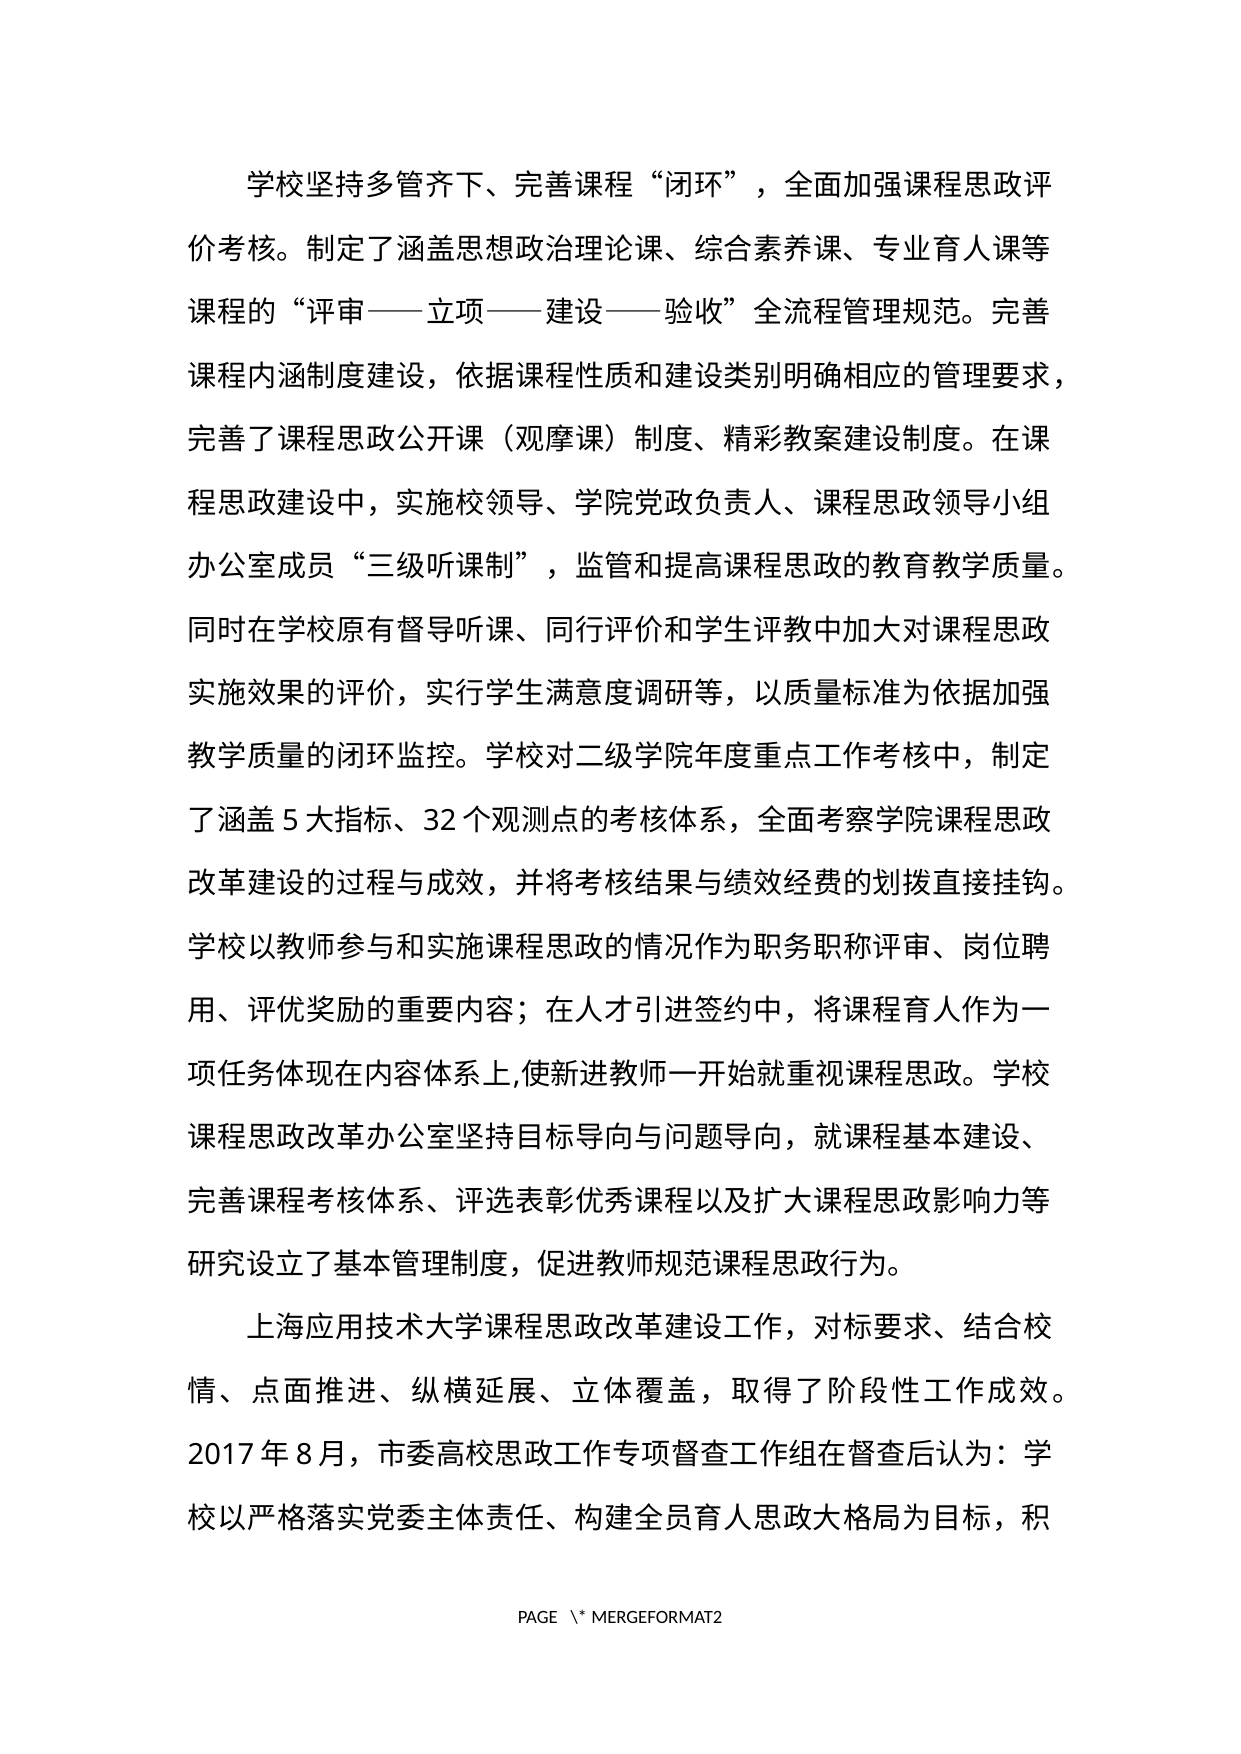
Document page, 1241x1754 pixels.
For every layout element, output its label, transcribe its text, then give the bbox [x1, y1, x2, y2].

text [187, 1304, 1053, 1537]
text 学校坚持多管齐下、完善课程“闭环”，全面加强课程思政评价考核。制定了涵盖思想政治理论课、综合素养课、专业育人课等课程的“评审——立项——建设——验收”全流程管理规范。完善课程内涵制度建设，依据课程性质和建设类别明确相应的管理要求，完善了课程思政公开课（观摩课）制度、精彩教案建设制度。在课程思政建设中，实施校领导、学院党政负责人、课程思政领导小组办公室成员“三级听课制”，监管和提高课程思政的教育教学质量。同时在学校原有督导听课、同行评价和学生评教中加大对课程思政实施效果的评价，实行学生满意度调研等，以质量标准为依据加强教学质量的闭环监控。学校对二级学院年度重点工作考核中，制定了涵盖5大指标、32个观测点的考核体系，全面考察学院课程思政改革建设的过程与成效，并将考核结果与绩效经费的划拨直接挂钩。学校以教师参与和实施课程思政的情况作为职务职称评审、岗位聘用、评优奖励的重要内容；在人才引进签约中，将课程育人作为一项任务体现在内容体系上,使新进教师一开始就重视课程思政。学校课程思政改革办公室坚持目标导向与问题导向，就课程基本建设、完善课程考核体系、评选表彰优秀课程以及扩大课程思政影响力等研究设立了基本管理制度，促进教师规范课程思政行为。 [187, 162, 1053, 1283]
